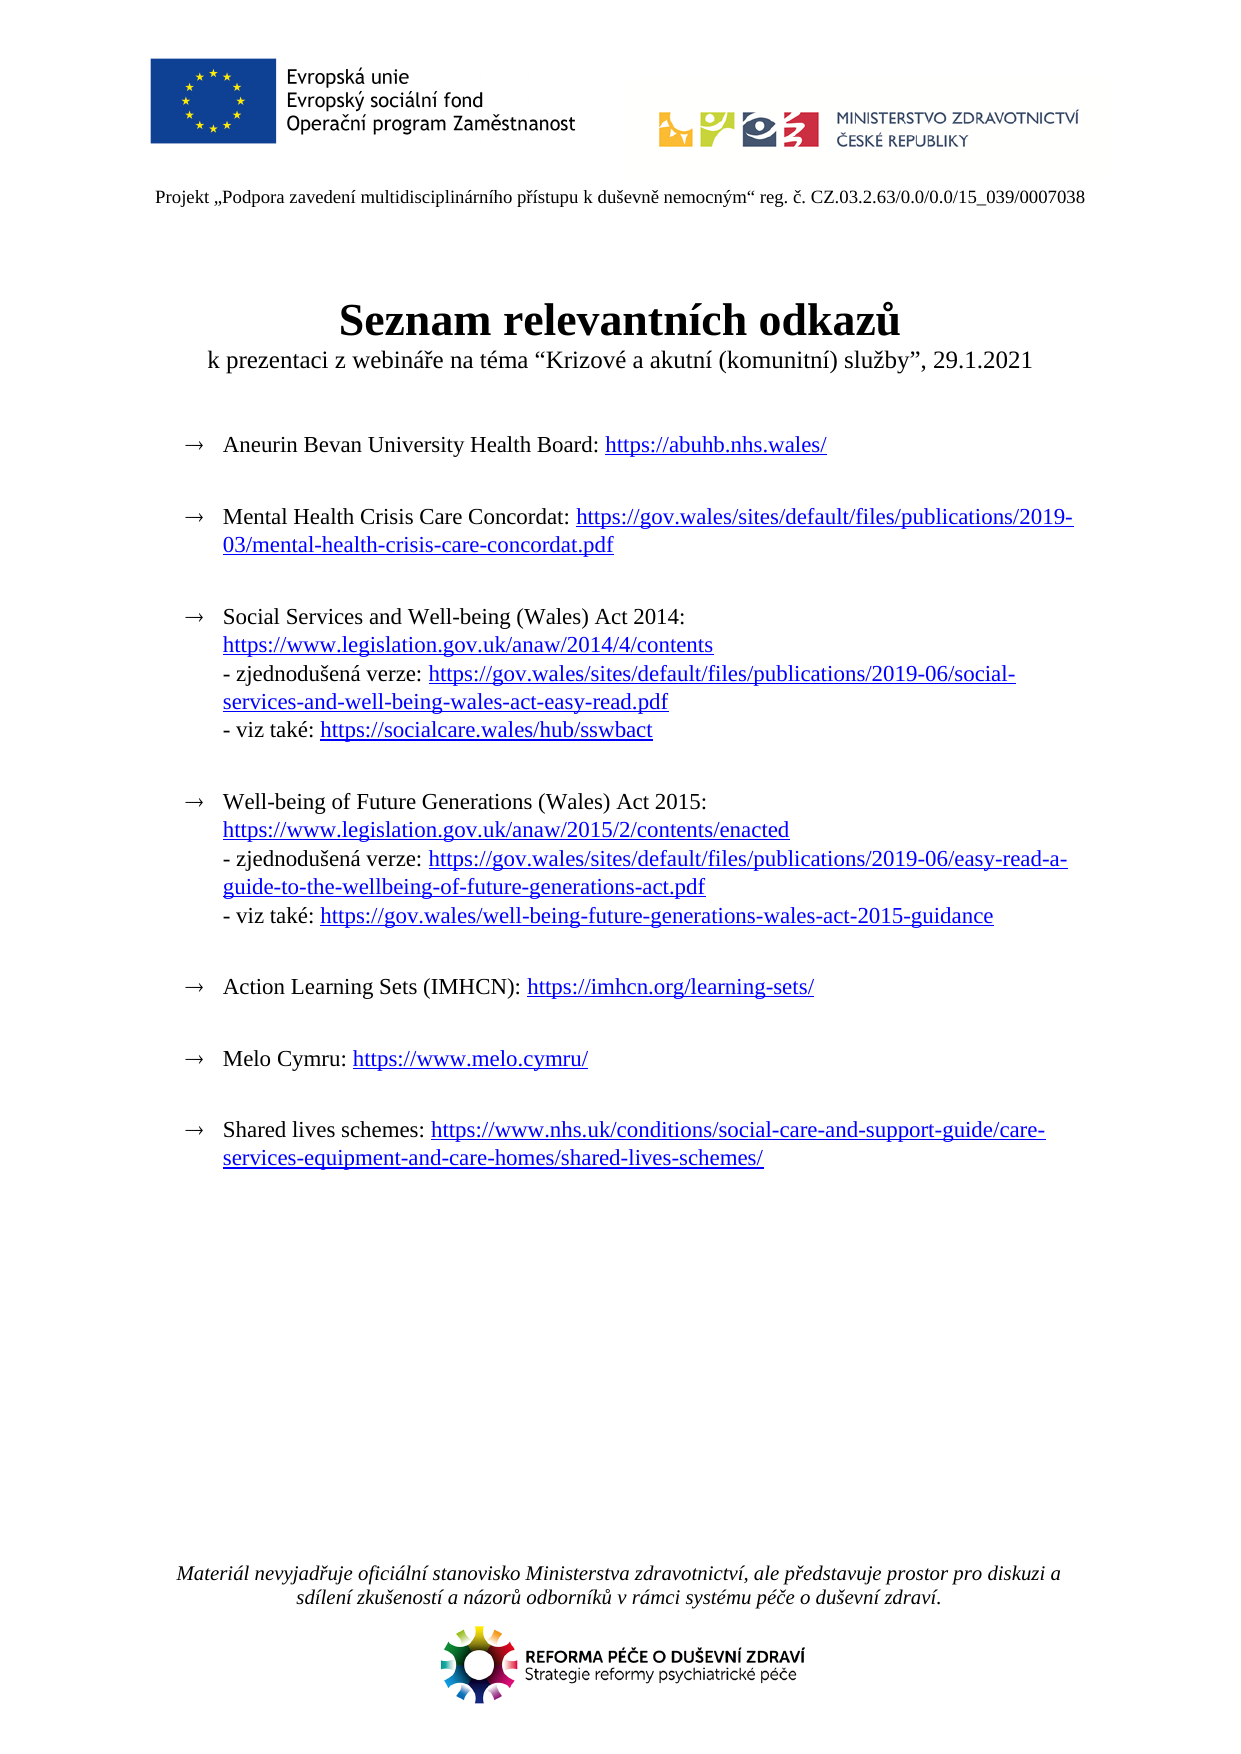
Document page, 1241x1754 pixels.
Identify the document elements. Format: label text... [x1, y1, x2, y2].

list Shared lives schemes: https://www.nhs.uk/conditions/social-care-and-support-guide/care-services-equipment-and-care-homes/shared-lives-schemes/ [185, 1116, 1092, 1171]
list Action Learning Sets (IMHCN): https://imhcn.org/learning-sets/ [185, 973, 1092, 999]
list Well-being of Future Generations (Wales) Act 2015: https://www.legislation.gov.uk/anaw/2015/2/contents/enacted - zjednodušená verze: https://gov.wales/sites/default/files/publications/2019-06/easy-read-a-guide-to-the-wellbeing-of-future-generations-act.pdf - viz také: https://gov.wales/well-being-future-generations-wales-act-2015-guidance [185, 788, 1092, 928]
list Melo Cymru: https://www.melo.cymru/ [185, 1044, 1092, 1071]
list Aneurin Bevan University Health Board: https://abuhb.nhs.wales/ [185, 431, 1092, 458]
text Seznam relevantních odkazů k prezentaci z webináře na téma “Krizové a akutní (komunitní) služby”, 29.1.2021 [148, 292, 1092, 374]
picture [625, 78, 1111, 180]
picture [421, 1620, 819, 1709]
picture [148, 56, 576, 146]
list Social Services and Well-being (Wales) Act 2014: https://www.legislation.gov.uk/anaw/2014/4/contents - zjednodušená verze: https://gov.wales/sites/default/files/publications/2019-06/social-services-and-well-being-wales-act-easy-read.pdf - viz také: https://socialcare.wales/hub/sswbact [185, 603, 1092, 743]
list Mental Health Crisis Care Concordat: https://gov.wales/sites/default/files/publications/2019-03/mental-health-crisis-care-concordat.pdf [185, 503, 1092, 558]
